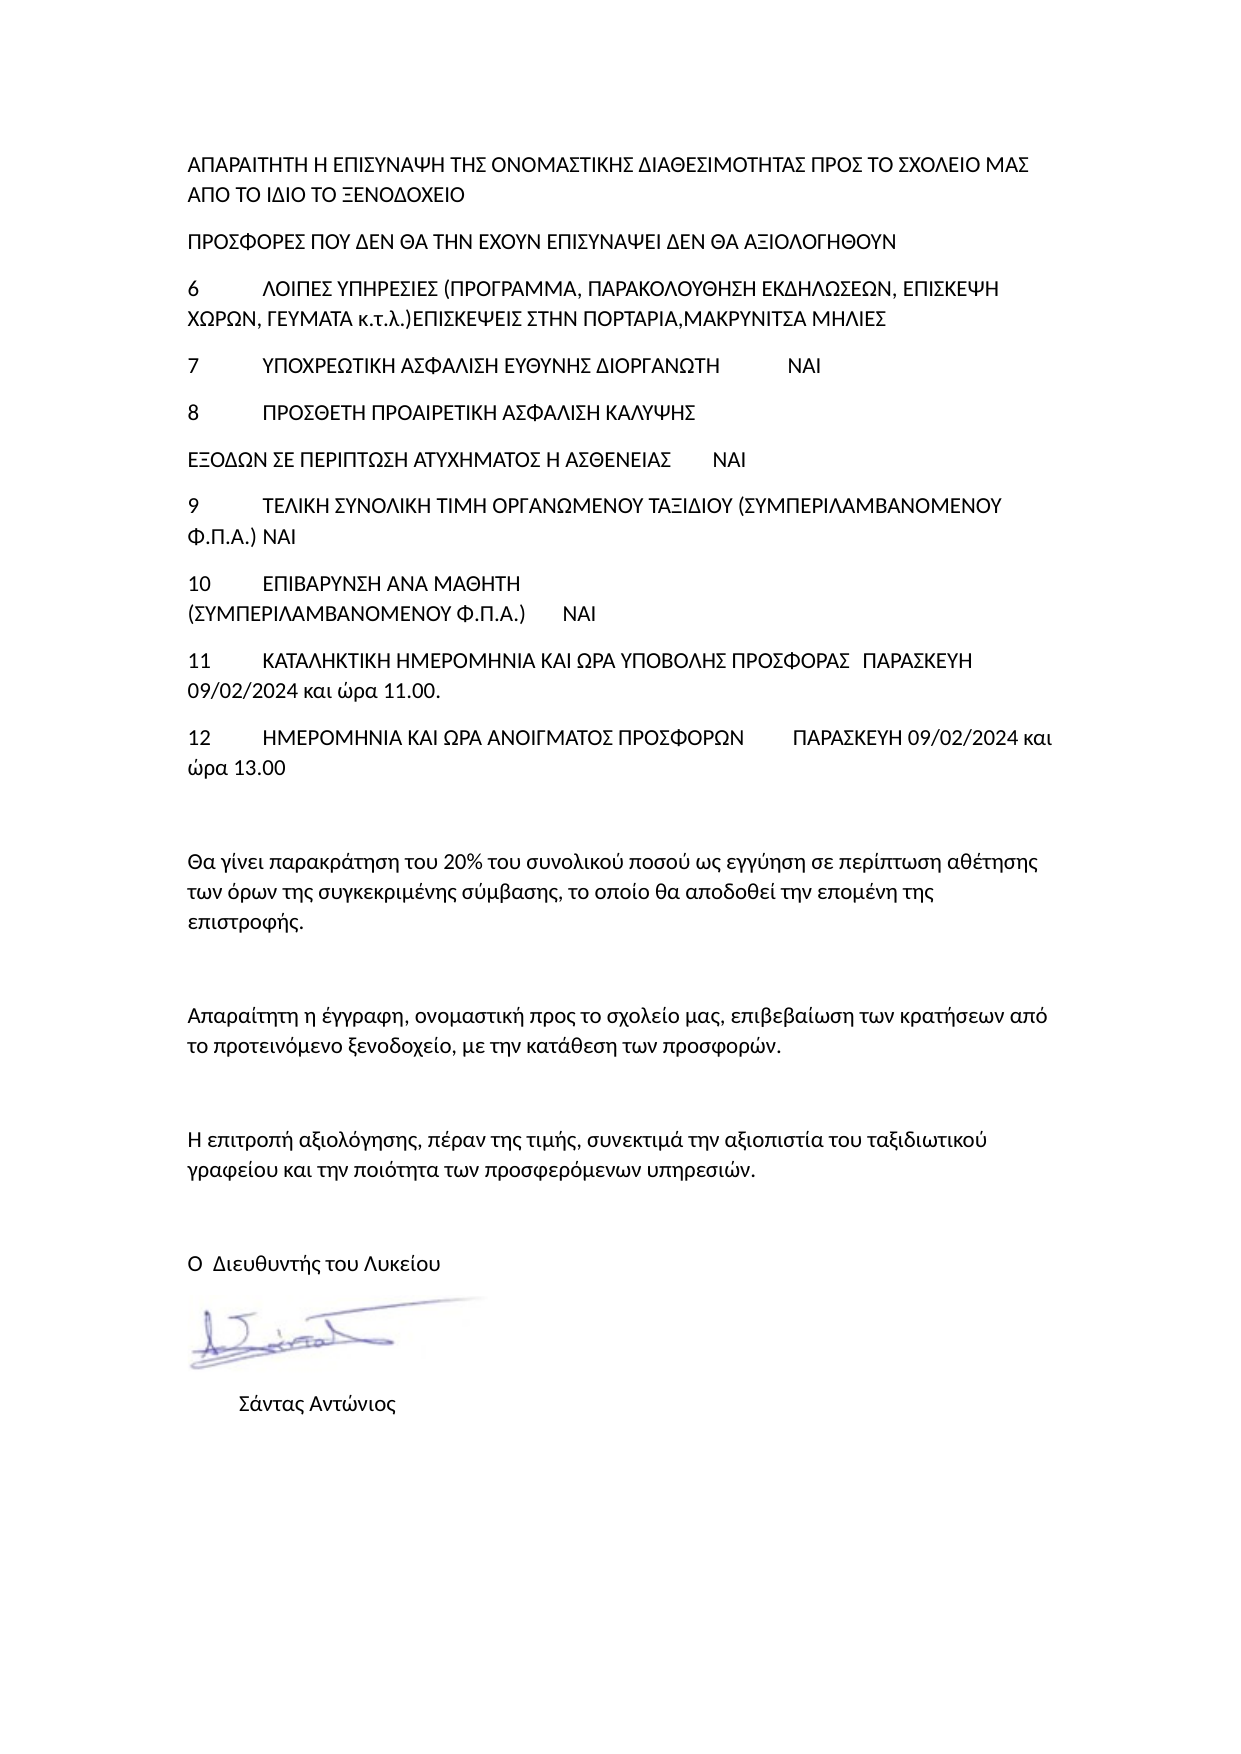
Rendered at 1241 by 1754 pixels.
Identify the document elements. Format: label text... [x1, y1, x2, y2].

text 7 ΥΠΟΧΡΕΩΤΙΚΗ ΑΣΦΑΛΙΣΗ ΕΥΘΥΝΗΣ ΔΙΟΡΓΑΝΩΤΗ ΝΑΙ [187, 351, 1053, 379]
text 10 ΕΠΙΒΑΡΥΝΣΗ ΑΝΑ ΜΑΘΗΤΗ (ΣΥΜΠΕΡΙΛΑΜΒΑΝΟΜΕΝΟΥ Φ.Π.Α.) ΝΑΙ [187, 569, 1053, 627]
text ΑΠΑΡΑΙΤΗΤΗ Η ΕΠΙΣΥΝΑΨΗ ΤΗΣ ΟΝΟΜΑΣΤΙΚΗΣ ΔΙΑΘΕΣΙΜΟΤΗΤΑΣ ΠΡΟΣ ΤΟ ΣΧΟΛΕΙΟ ΜΑΣ ΑΠΟ ΤΟ ΙΔΙΟ ΤΟ ΞΕΝΟΔΟΧΕΙΟ [187, 150, 1053, 208]
text 9 ΤΕΛΙΚΗ ΣΥΝΟΛΙΚΗ ΤΙΜΗ ΟΡΓΑΝΩΜΕΝΟΥ ΤΑΞΙΔΙΟΥ (ΣΥΜΠΕΡΙΛΑΜΒΑΝΟΜΕΝΟΥ Φ.Π.Α.) ΝΑΙ [187, 492, 1053, 550]
text 8 ΠΡΟΣΘΕΤΗ ΠΡΟΑΙΡΕΤΙΚΗ ΑΣΦΑΛΙΣΗ ΚΑΛΥΨΗΣ [187, 398, 1053, 426]
text 12 ΗΜΕΡΟΜΗΝΙΑ ΚΑΙ ΩΡΑ ΑΝΟΙΓΜΑΤΟΣ ΠΡΟΣΦΟΡΩΝ ΠΑΡΑΣΚΕΥΗ 09/02/2024 και ώρα 13.00 [187, 723, 1053, 781]
text Η επιτροπή αξιολόγησης, πέραν της τιμής, συνεκτιμά την αξιοπιστία του ταξιδιωτικού γραφείου και την ποιότητα των προσφερόμενων υπηρεσιών. [187, 1125, 1053, 1183]
text ΕΞΟΔΩΝ ΣΕ ΠΕΡΙΠΤΩΣΗ ΑΤΥΧΗΜΑΤΟΣ Ή ΑΣΘΕΝΕΙΑΣ ΝΑΙ [187, 445, 1053, 473]
text 11 ΚΑΤΑΛΗΚΤΙΚΗ ΗΜΕΡΟΜΗΝΙΑ ΚΑΙ ΩΡΑ ΥΠΟΒΟΛΗΣ ΠΡΟΣΦΟΡΑΣ ΠΑΡΑΣΚΕΥΗ 09/02/2024 και ώρα 11.00. [187, 646, 1053, 704]
picture [187, 1295, 488, 1376]
text ΠΡΟΣΦΟΡΕΣ ΠΟΥ ΔΕΝ ΘΑ ΤΗΝ ΕΧΟΥΝ ΕΠΙΣΥΝΑΨΕΙ ΔΕΝ ΘΑ ΑΞΙΟΛΟΓΗΘΟΥΝ [187, 227, 1053, 255]
text Απαραίτητη η έγγραφη, ονομαστική προς το σχολείο μας, επιβεβαίωση των κρατήσεων από το προτεινόμενο ξενοδοχείο, με την κατάθεση των προσφορών. [187, 1001, 1053, 1059]
text Θα γίνει παρακράτηση του 20% του συνολικού ποσού ως εγγύηση σε περίπτωση αθέτησης των όρων της συγκεκριμένης σύμβασης, το οποίο θα αποδοθεί την επομένη της επιστροφής. [187, 847, 1053, 935]
text 6 ΛΟΙΠΕΣ ΥΠΗΡΕΣΙΕΣ (ΠΡΟΓΡΑΜΜΑ, ΠΑΡΑΚΟΛΟΥΘΗΣΗ ΕΚΔΗΛΩΣΕΩΝ, ΕΠΙΣΚΕΨΗ ΧΩΡΩΝ, ΓΕΥΜΑΤΑ κ.τ.λ.) ΕΠΙΣΚΕΨΕΙΣ ΣΤΗΝ ΠΟΡΤΑΡΙΑ,ΜΑΚΡΥΝΙΤΣΑ ΜΗΛΙΕΣ [187, 274, 1053, 332]
text Σάντας Αντώνιος [187, 1389, 1053, 1418]
text Ο Διευθυντής του Λυκείου [187, 1249, 1053, 1277]
